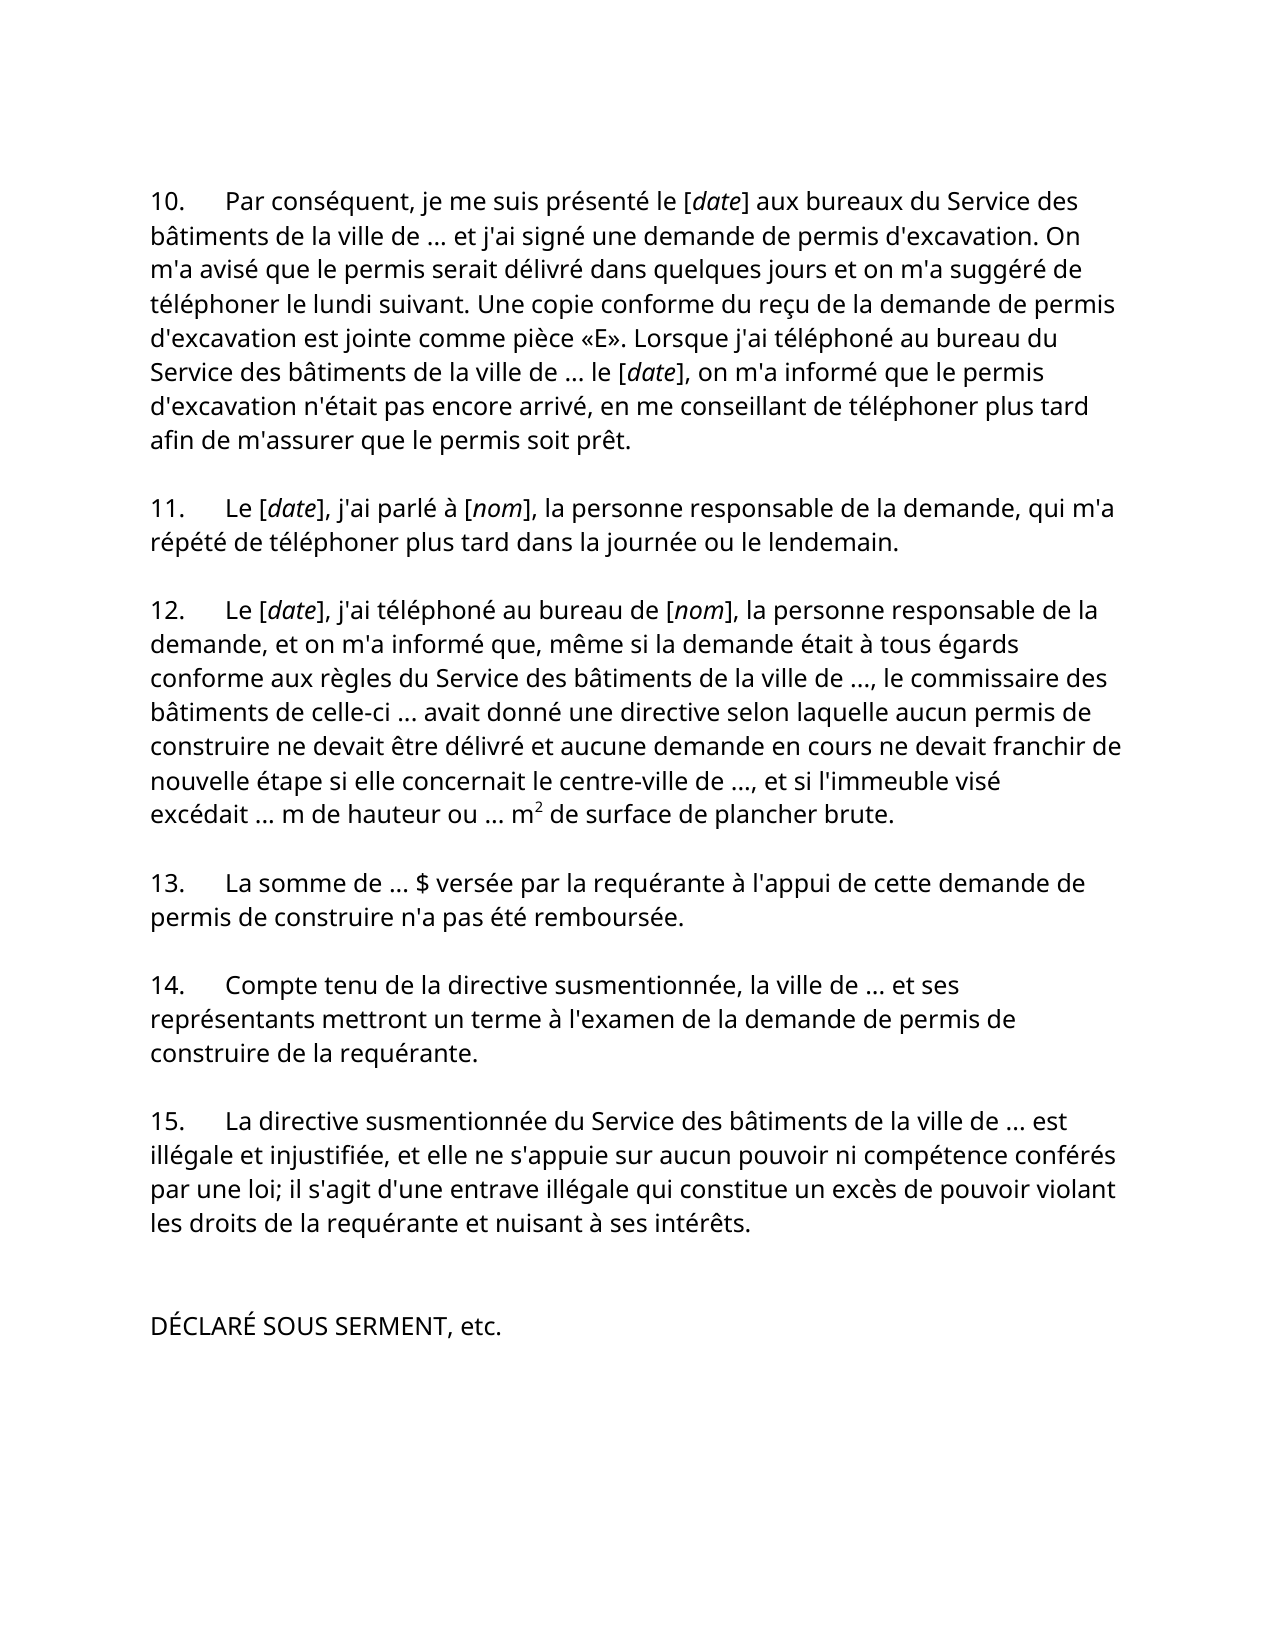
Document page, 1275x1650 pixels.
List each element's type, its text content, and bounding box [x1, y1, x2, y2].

text 10. Par conséquent, je me suis présenté le [date] aux bureaux du Service des bâtiments de la ville de ... et j'ai signé une demande de permis d'excavation. On m'a avisé que le permis serait délivré dans quelques jours et on m'a suggéré de téléphoner le lundi suivant. Une copie conforme du reçu de la demande de permis d'excavation est jointe comme pièce «E». Lorsque j'ai téléphoné au bureau du Service des bâtiments de la ville de ... le [date], on m'a informé que le permis d'excavation n'était pas encore arrivé, en me conseillant de téléphoner plus tard afin de m'assurer que le permis soit prêt. [150, 184, 1125, 457]
text 14. Compte tenu de la directive susmentionnée, la ville de ... et ses représentants mettront un terme à l'examen de la demande de permis de construire de la requérante. [150, 967, 1125, 1070]
text 13. La somme de ... $ versée par la requérante à l'appui de cette demande de permis de construire n'a pas été remboursée. [150, 865, 1125, 933]
text 11. Le [date], j'ai parlé à [nom], la personne responsable de la demande, qui m'a répété de téléphoner plus tard dans la journée ou le lendemain. [150, 491, 1125, 559]
text DÉCLARÉ SOUS SERMENT, etc. [150, 1308, 1125, 1342]
text 12. Le [date], j'ai téléphoné au bureau de [nom], la personne responsable de la demande, et on m'a informé que, même si la demande était à tous égards conforme aux règles du Service des bâtiments de la ville de ..., le commissaire des bâtiments de celle-ci ... avait donné une directive selon laquelle aucun permis de construire ne devait être délivré et aucune demande en cours ne devait franchir de nouvelle étape si elle concernait le centre-ville de ..., et si l'immeuble visé excédait ... m de hauteur ou ... m2 de surface de plancher brute. [150, 593, 1125, 831]
text 15. La directive susmentionnée du Service des bâtiments de la ville de ... est illégale et injustifiée, et elle ne s'appuie sur aucun pouvoir ni compétence conférés par une loi; il s'agit d'une entrave illégale qui constitue un excès de pouvoir violant les droits de la requérante et nuisant à ses intérêts. [150, 1104, 1125, 1240]
